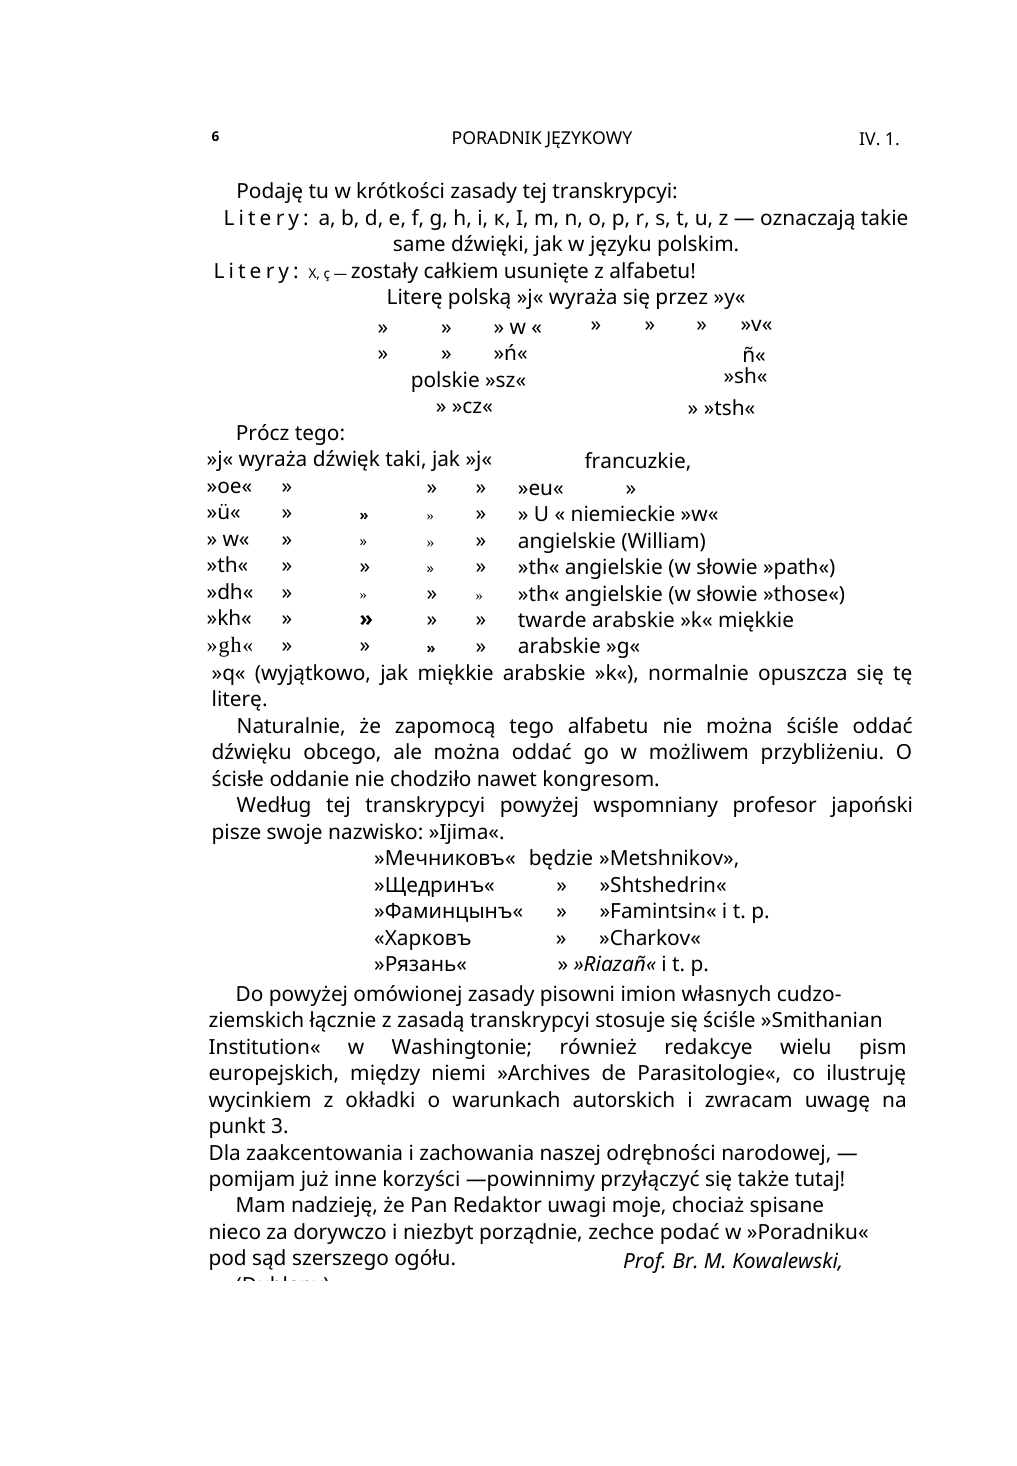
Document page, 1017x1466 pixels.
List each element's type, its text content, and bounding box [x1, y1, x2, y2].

text »dh« [206, 578, 260, 604]
text »j« wyraża dźwięk taki, jak »j« [206, 445, 561, 472]
text IV. 1. [859, 132, 900, 149]
text Podaję tu w krótkości zasady tej transkrypcyi: [236, 178, 916, 204]
text PORADNIK JĘZYKOWY [451, 131, 632, 148]
text »gh« [206, 631, 260, 657]
text » »tsh« [687, 399, 755, 419]
text Litery: a, b, d, e, f, g, h, i, к, I, m, n, o, p, r, s, t, u, z — oznaczają takie same dźwięki, jak w języku polskim. [215, 204, 916, 257]
text » [281, 525, 308, 552]
text «Харковъ » »Charkov« [374, 924, 913, 950]
text » U « niemieckie »w« angielskie (William) [518, 501, 788, 553]
text » [475, 552, 501, 579]
text » [475, 579, 501, 605]
text » [359, 526, 385, 552]
text » [426, 552, 453, 579]
text » » » »v« [590, 310, 916, 336]
text »sh« [723, 367, 779, 388]
text »Щедринъ« » »Shtshedrin« [374, 871, 913, 897]
text » [281, 631, 308, 657]
text »Фаминцынъ« » »Famintsin« i t. p. [374, 897, 913, 924]
text »th« angielskie (w słowie »path«) »th« angielskie (w słowie »those«) twarde arabskie »k« miękkie arabskie »g« [518, 553, 872, 659]
text » [426, 473, 453, 499]
text »kh« [206, 604, 260, 631]
text » [475, 499, 501, 526]
text » [359, 631, 385, 658]
text »eu« » [518, 474, 913, 501]
text pod sąd szerszego ogółu. [208, 1245, 468, 1271]
text » [426, 605, 453, 632]
text » [426, 499, 453, 526]
text »ü« [206, 498, 260, 525]
text francuzkie, [584, 448, 913, 474]
text » [475, 632, 501, 658]
text » [426, 526, 453, 552]
text » [359, 605, 385, 631]
text Do powyżej omówionej zasady pisowni imion własnych cudzo- ziemskich łącznie z zasadą transkrypcyi stosuje się ściśle »Smithanian Institution« w Washingtonie; również redakcye wielu pism europejskich, między niemi »Archives de Parasitologie«, co ilustruję wycinkiem z okładki o warunkach autorskich i zwracam uwagę na punkt 3. Dla zaakcentowania i zachowania naszej odrębności narodowej, — pomijam już inne korzyści —powinnimy przyłączyć się także tutaj! [208, 980, 907, 1192]
text » [359, 552, 385, 578]
text » [281, 499, 308, 525]
text » [359, 499, 385, 526]
text » » » w « [377, 313, 561, 339]
text »th« [206, 551, 260, 578]
text » [281, 604, 308, 631]
text ñ« [742, 346, 779, 366]
text Prócz tego: [236, 419, 561, 445]
text »q« (wyjątkowo, jak miękkie arabskie »k«), normalnie opuszcza się tę literę. [211, 659, 913, 712]
text »Мечниковъ« będzie »Metshnikov», [374, 844, 913, 871]
text Według tej transkrypcyi powyżej wspomniany profesor japoński pisze swoje nazwisko: »Ijima«. [211, 792, 913, 844]
text » [475, 473, 501, 499]
text »oe« [206, 472, 260, 498]
text Litery: X, ç — zostały całkiem usunięte z alfabetu! [213, 257, 916, 283]
text » [281, 552, 308, 578]
text »Рязань« » »Riazañ« i t. p. [374, 950, 913, 977]
text Prof. Br. M. Kowalewski, [656, 1252, 843, 1272]
text » »cz« [436, 392, 561, 419]
text » [359, 578, 385, 605]
text » [281, 578, 308, 604]
text » [475, 605, 501, 632]
text » [426, 632, 453, 658]
text polskie »sz« [411, 366, 561, 392]
text » w« [206, 525, 260, 551]
text » [475, 526, 501, 552]
text Literę polską »j« wyraża się przez »y« [215, 283, 916, 310]
text » [426, 579, 453, 605]
text » » »ń« [377, 339, 561, 366]
text » [281, 472, 308, 499]
text Naturalnie, że zapomocą tego alfabetu nie można ściśle oddać dźwięku obcego, ale można oddać go w możliwem przybliżeniu. O ścisłe oddanie nie chodziło nawet kongresom. [211, 712, 913, 792]
text Mam nadzieję, że Pan Redaktor uwagi moje, chociaż spisane nieco za dorywczo i niezbyt porządnie, zechce podać w »Poradniku« [208, 1192, 907, 1245]
